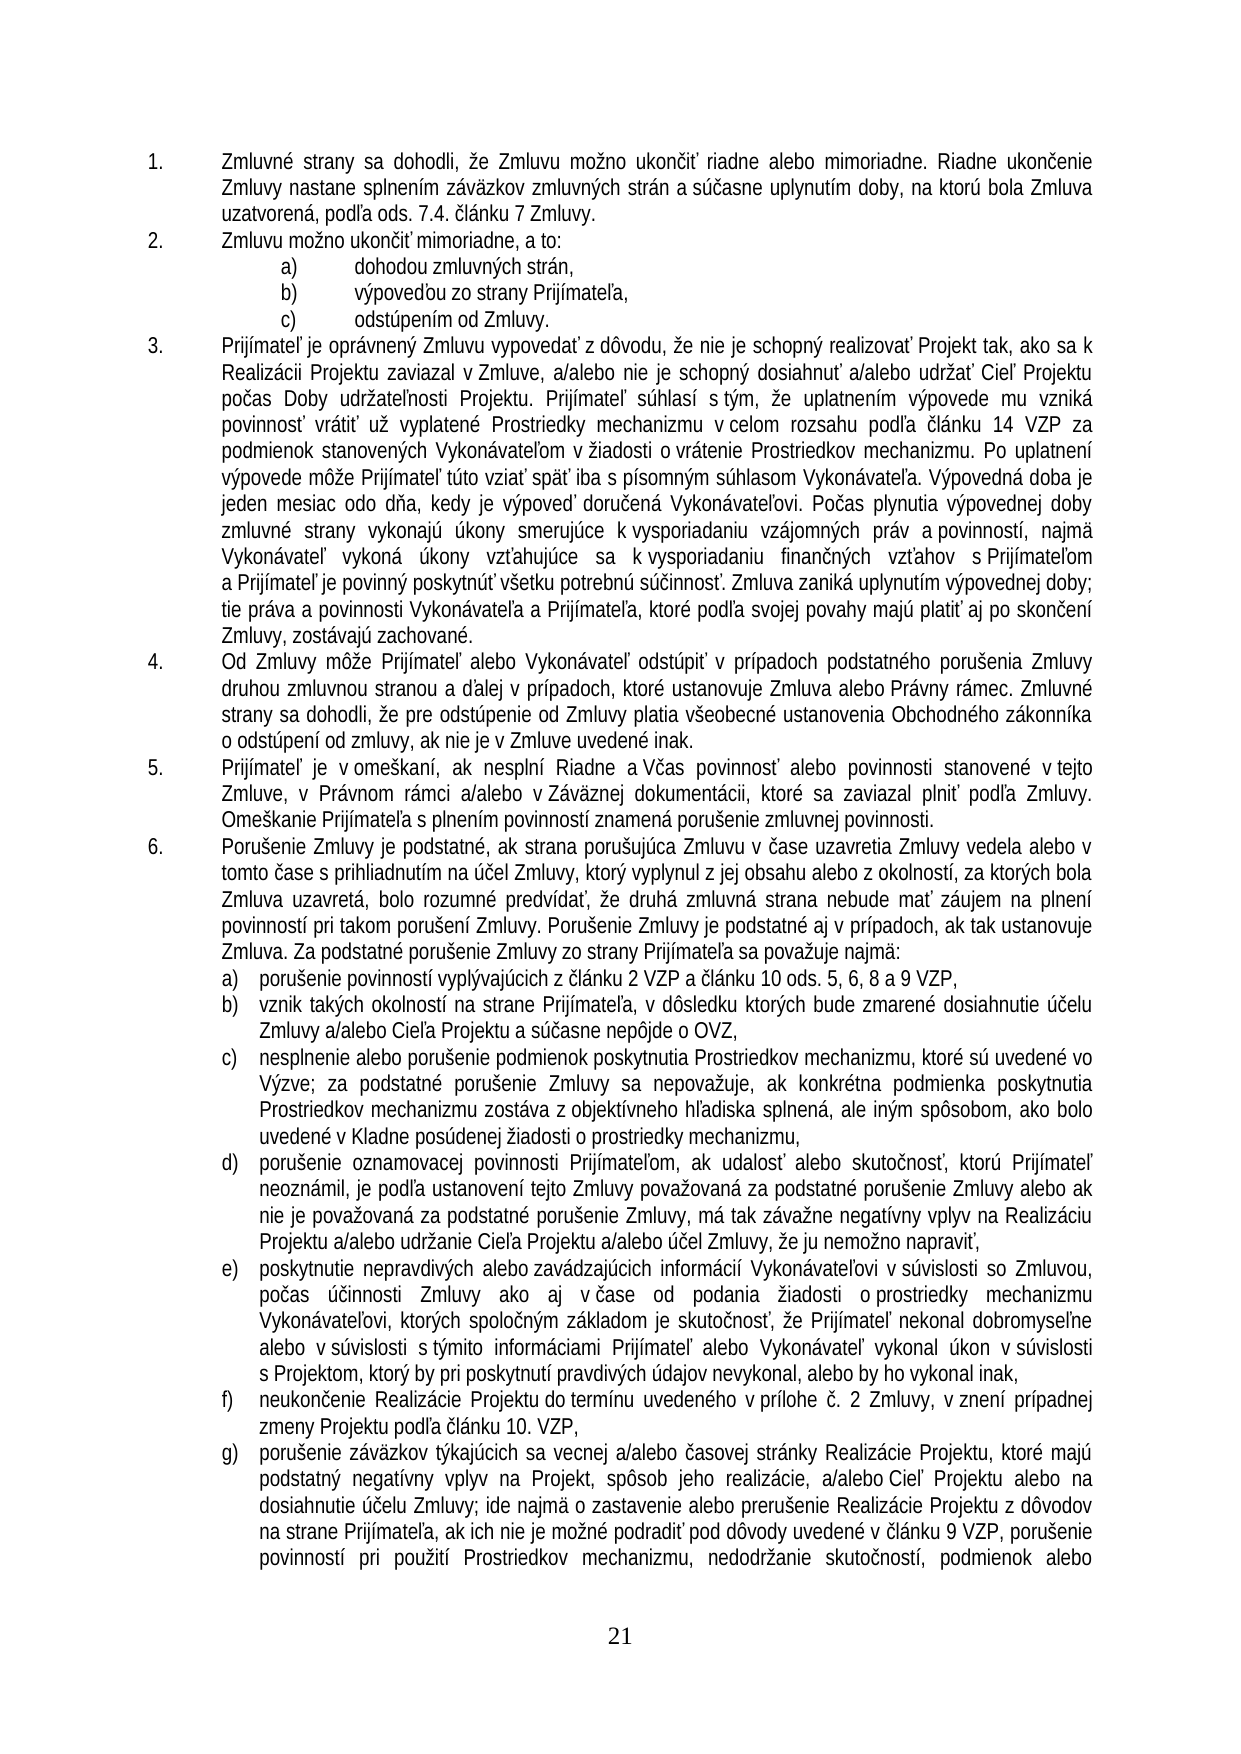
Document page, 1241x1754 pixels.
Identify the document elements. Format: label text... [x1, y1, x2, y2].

list Prijímateľ je v omeškaní, ak nesplní Riadne a Včas povinnosť alebo povinnosti stanovené v tejto Zmluve, v Právnom rámci a/alebo v Záväznej dokumentácii, ktoré sa zaviazal plniť podľa Zmluvy. Omeškanie Prijímateľa s plnením povinností znamená porušenie zmluvnej povinnosti. [148, 754, 1093, 833]
list poskytnutie nepravdivých alebo zavádzajúcich informácií Vykonávateľovi v súvislosti so Zmluvou, počas účinnosti Zmluvy ako aj v čase od podania žiadosti o prostriedky mechanizmu Vykonávateľovi, ktorých spoločným základom je skutočnosť, že Prijímateľ nekonal dobromyseľne alebo v súvislosti s týmito informáciami Prijímateľ alebo Vykonávateľ vykonal úkon v súvislosti s Projektom, ktorý by pri poskytnutí pravdivých údajov nevykonal, alebo by ho vykonal inak, [222, 1254, 1093, 1386]
list výpoveďou zo strany Prijímateľa, [281, 279, 1093, 306]
list dohodou zmluvných strán, [281, 253, 1093, 279]
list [222, 1439, 1093, 1571]
list porušenie oznamovacej povinnosti Prijímateľom, ak udalosť alebo skutočnosť, ktorú Prijímateľ neoznámil, je podľa ustanovení tejto Zmluvy považovaná za podstatné porušenie Zmluvy alebo ak nie je považovaná za podstatné porušenie Zmluvy, má tak závažne negatívny vplyv na Realizáciu Projektu a/alebo udržanie Cieľa Projektu a/alebo účel Zmluvy, že ju nemožno napraviť, [222, 1149, 1093, 1254]
list Zmluvné strany sa dohodli, že Zmluvu možno ukončiť riadne alebo mimoriadne. Riadne ukončenie Zmluvy nastane splnením záväzkov zmluvných strán a súčasne uplynutím doby, na ktorú bola Zmluva uzatvorená, podľa ods. 7.4. článku 7 Zmluvy. [148, 148, 1093, 227]
list nesplnenie alebo porušenie podmienok poskytnutia Prostriedkov mechanizmu, ktoré sú uvedené vo Výzve; za podstatné porušenie Zmluvy sa nepovažuje, ak konkrétna podmienka poskytnutia Prostriedkov mechanizmu zostáva z objektívneho hľadiska splnená, ale iným spôsobom, ako bolo uvedené v Kladne posúdenej žiadosti o prostriedky mechanizmu, [222, 1044, 1093, 1149]
list Od Zmluvy môže Prijímateľ alebo Vykonávateľ odstúpiť v prípadoch podstatného porušenia Zmluvy druhou zmluvnou stranou a ďalej v prípadoch, ktoré ustanovuje Zmluva alebo Právny rámec. Zmluvné strany sa dohodli, že pre odstúpenie od Zmluvy platia všeobecné ustanovenia Obchodného zákonníka o odstúpení od zmluvy, ak nie je v Zmluve uvedené inak. [148, 648, 1093, 754]
list Porušenie Zmluvy je podstatné, ak strana porušujúca Zmluvu v čase uzavretia Zmluvy vedela alebo v tomto čase s prihliadnutím na účel Zmluvy, ktorý vyplynul z jej obsahu alebo z okolností, za ktorých bola Zmluva uzavretá, bolo rozumné predvídať, že druhá zmluvná strana nebude mať záujem na plnení povinností pri takom porušení Zmluvy. Porušenie Zmluvy je podstatné aj v prípadoch, ak tak ustanovuje Zmluva. Za podstatné porušenie Zmluvy zo strany Prijímateľa sa považuje najmä: [148, 833, 1093, 964]
list vznik takých okolností na strane Prijímateľa, v dôsledku ktorých bude zmarené dosiahnutie účelu Zmluvy a/alebo Cieľa Projektu a súčasne nepôjde o OVZ, [222, 991, 1093, 1044]
list Zmluvu možno ukončiť mimoriadne, a to: [148, 227, 1093, 253]
list porušenie povinností vyplývajúcich z článku 2 VZP a článku 10 ods. 5, 6, 8 a 9 VZP, [222, 964, 1093, 991]
list neukončenie Realizácie Projektu do termínu uvedeného v prílohe č. 2 Zmluvy, v znení prípadnej zmeny Projektu podľa článku 10. VZP, [222, 1386, 1093, 1439]
list odstúpením od Zmluvy. [281, 306, 1093, 332]
list Prijímateľ je oprávnený Zmluvu vypovedať z dôvodu, že nie je schopný realizovať Projekt tak, ako sa k Realizácii Projektu zaviazal v Zmluve, a/alebo nie je schopný dosiahnuť a/alebo udržať Cieľ Projektu počas Doby udržateľnosti Projektu. Prijímateľ súhlasí s tým, že uplatnením výpovede mu vzniká povinnosť vrátiť už vyplatené Prostriedky mechanizmu v celom rozsahu podľa článku 14 VZP za podmienok stanovených Vykonávateľom v žiadosti o vrátenie Prostriedkov mechanizmu. Po uplatnení výpovede môže Prijímateľ túto vziať späť iba s písomným súhlasom Vykonávateľa. Výpovedná doba je jeden mesiac odo dňa, kedy je výpoveď doručená Vykonávateľovi. Počas plynutia výpovednej doby zmluvné strany vykonajú úkony smerujúce k vysporiadaniu vzájomných práv a povinností, najmä Vykonávateľ vykoná úkony vzťahujúce sa k vysporiadaniu finančných vzťahov s Prijímateľom a Prijímateľ je povinný poskytnúť všetku potrebnú súčinnosť. Zmluva zaniká uplynutím výpovednej doby; tie práva a povinnosti Vykonávateľa a Prijímateľa, ktoré podľa svojej povahy majú platiť aj po skončení Zmluvy, zostávajú zachované. [148, 332, 1093, 648]
